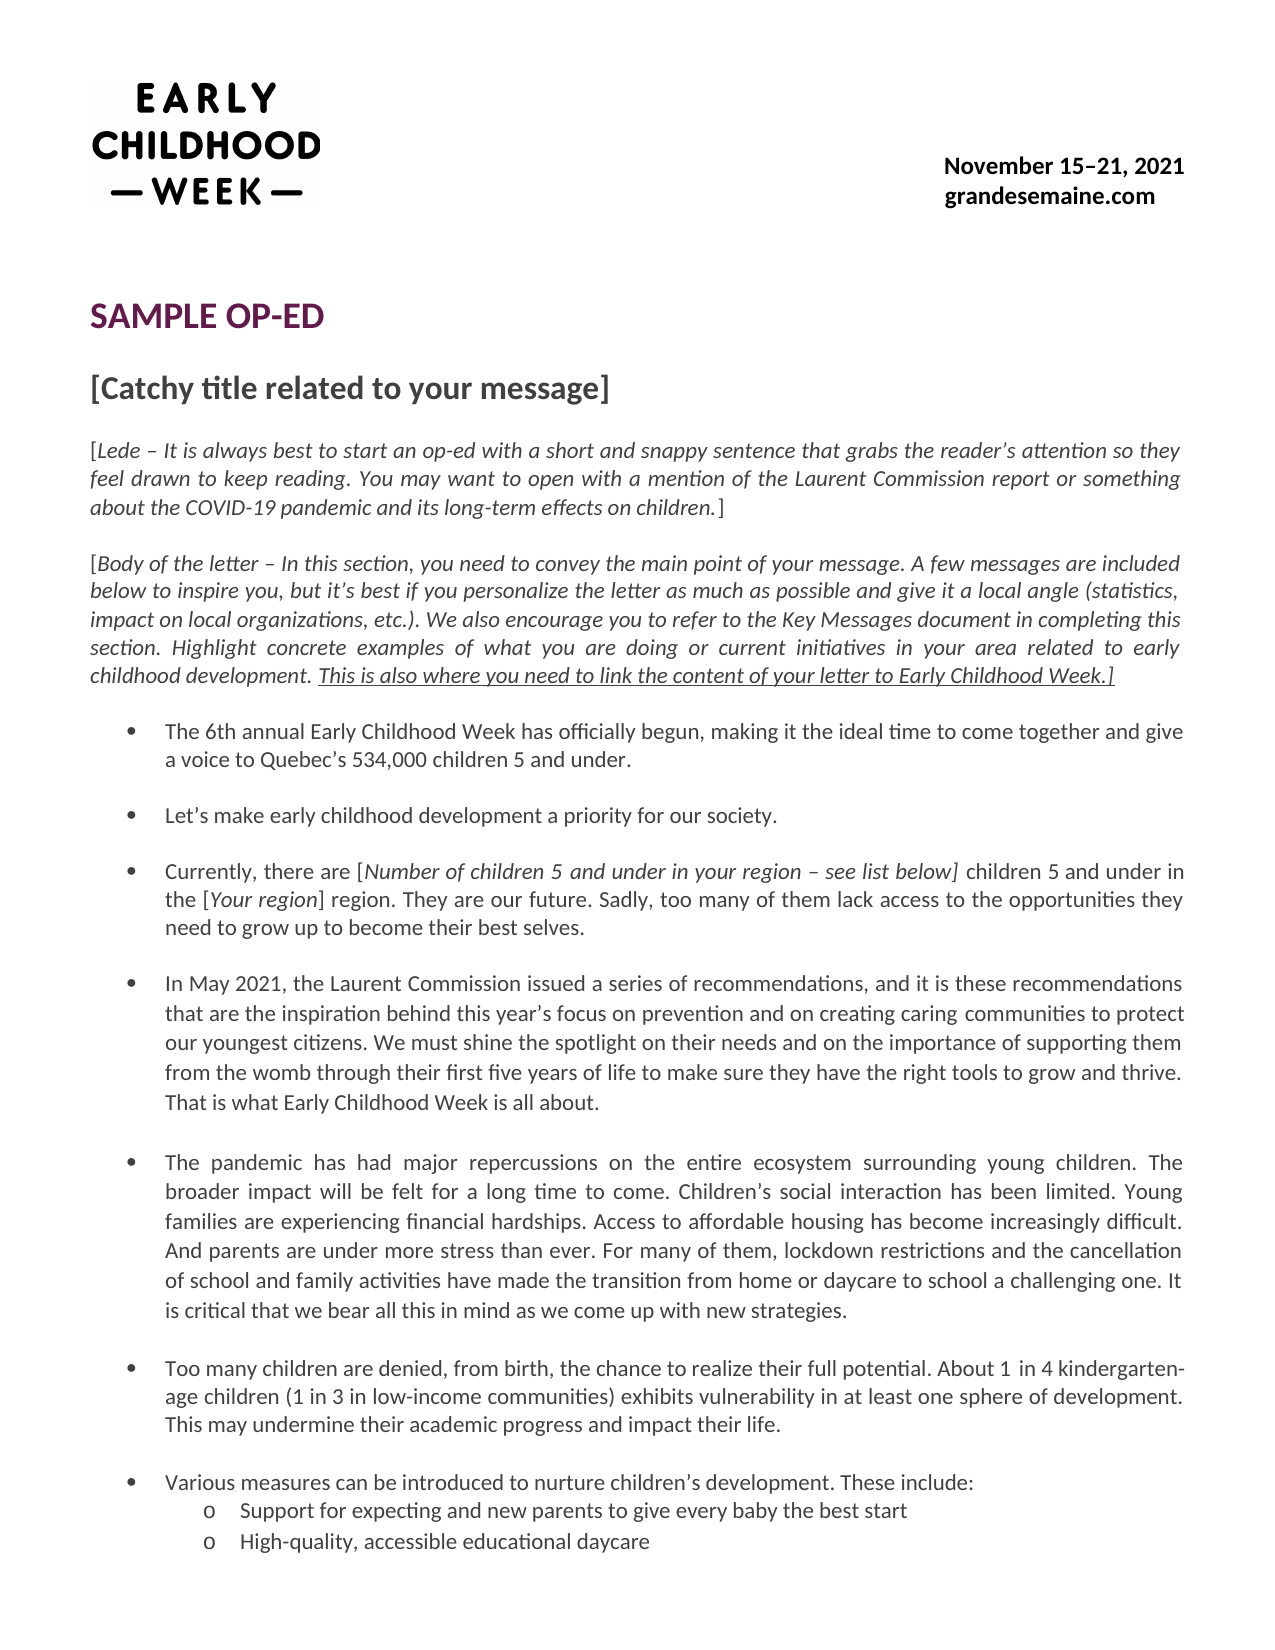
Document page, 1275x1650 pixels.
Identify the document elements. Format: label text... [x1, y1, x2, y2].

list Too many children are denied, from birth, the chance to realize their full potential. About 1 in 4 kindergarten-age children (1 in 3 in low-income communities) exhibits vulnerability in at least one sphere of development. This may undermine their academic progress and impact their life. [127, 1354, 1185, 1438]
list Currently, there are [Number of children 5 and under in your region – see list below] children 5 and under in the [Your region] region. They are our future. Sadly, too many of them lack access to the opportunities they need to grow up to become their best selves. [127, 857, 1185, 941]
list In May 2021, the Laurent Commission issued a series of recommendations, and it is these recommendations that are the inspiration behind this year’s focus on prevention and on creating caring communities to protect our youngest citizens. We must shine the spotlight on their needs and on the importance of supporting them from the womb through their first five years of life to make sure they have the right tools to grow and thrive. That is what Early Childhood Week is all about. [127, 969, 1185, 1116]
list The pandemic has had major repercussions on the entire ecosystem surrounding young children. The broader impact will be felt for a long time to come. Children’s social interaction has been limited. Young families are experiencing financial hardships. Access to affordable housing has become increasingly difficult. And parents are under more stress than ever. For many of them, lockdown restrictions and the cancellation of school and family activities have made the transition from home or daycare to school a challenging one. It is critical that we bear all this in mind as we come up with new strategies. [127, 1148, 1185, 1324]
list Let’s make early childhood development a priority for our society. [127, 801, 1185, 829]
text [Body of the letter – In this section, you need to convey the main point of your message. A few messages are included below to inspire you, but it’s best if you personalize the letter as much as possible and give it a local angle (statistics, impact on local organizations, etc.). We also encourage you to refer to the Key Messages document in completing this section. Highlight concrete examples of what you are doing or current initiatives in your area related to early childhood development. This is also where you need to link the content of your letter to Early Childhood Week.] [90, 521, 1185, 689]
picture [92, 82, 320, 205]
text [Lede – It is always best to start an op-ed with a short and snappy sentence that grabs the reader’s attention so they feel drawn to keep reading. You may want to open with a mention of the Laurent Commission report or something about the COVID-19 pandemic and its long-term effects on children.] [90, 437, 1185, 521]
list Various measures can be introduced to nurture children’s development. These include: [127, 1468, 1185, 1496]
list The 6th annual Early Childhood Week has officially begun, making it the ideal time to come together and give a voice to Quebec’s 534,000 children 5 and under. [127, 717, 1185, 773]
list Support for expecting and new parents to give every baby the best start [202, 1496, 1185, 1525]
text SAMPLE OP-ED [90, 292, 1185, 367]
text [Catchy title related to your message] [90, 367, 1185, 437]
list High-quality, accessible educational daycare [202, 1527, 1185, 1557]
